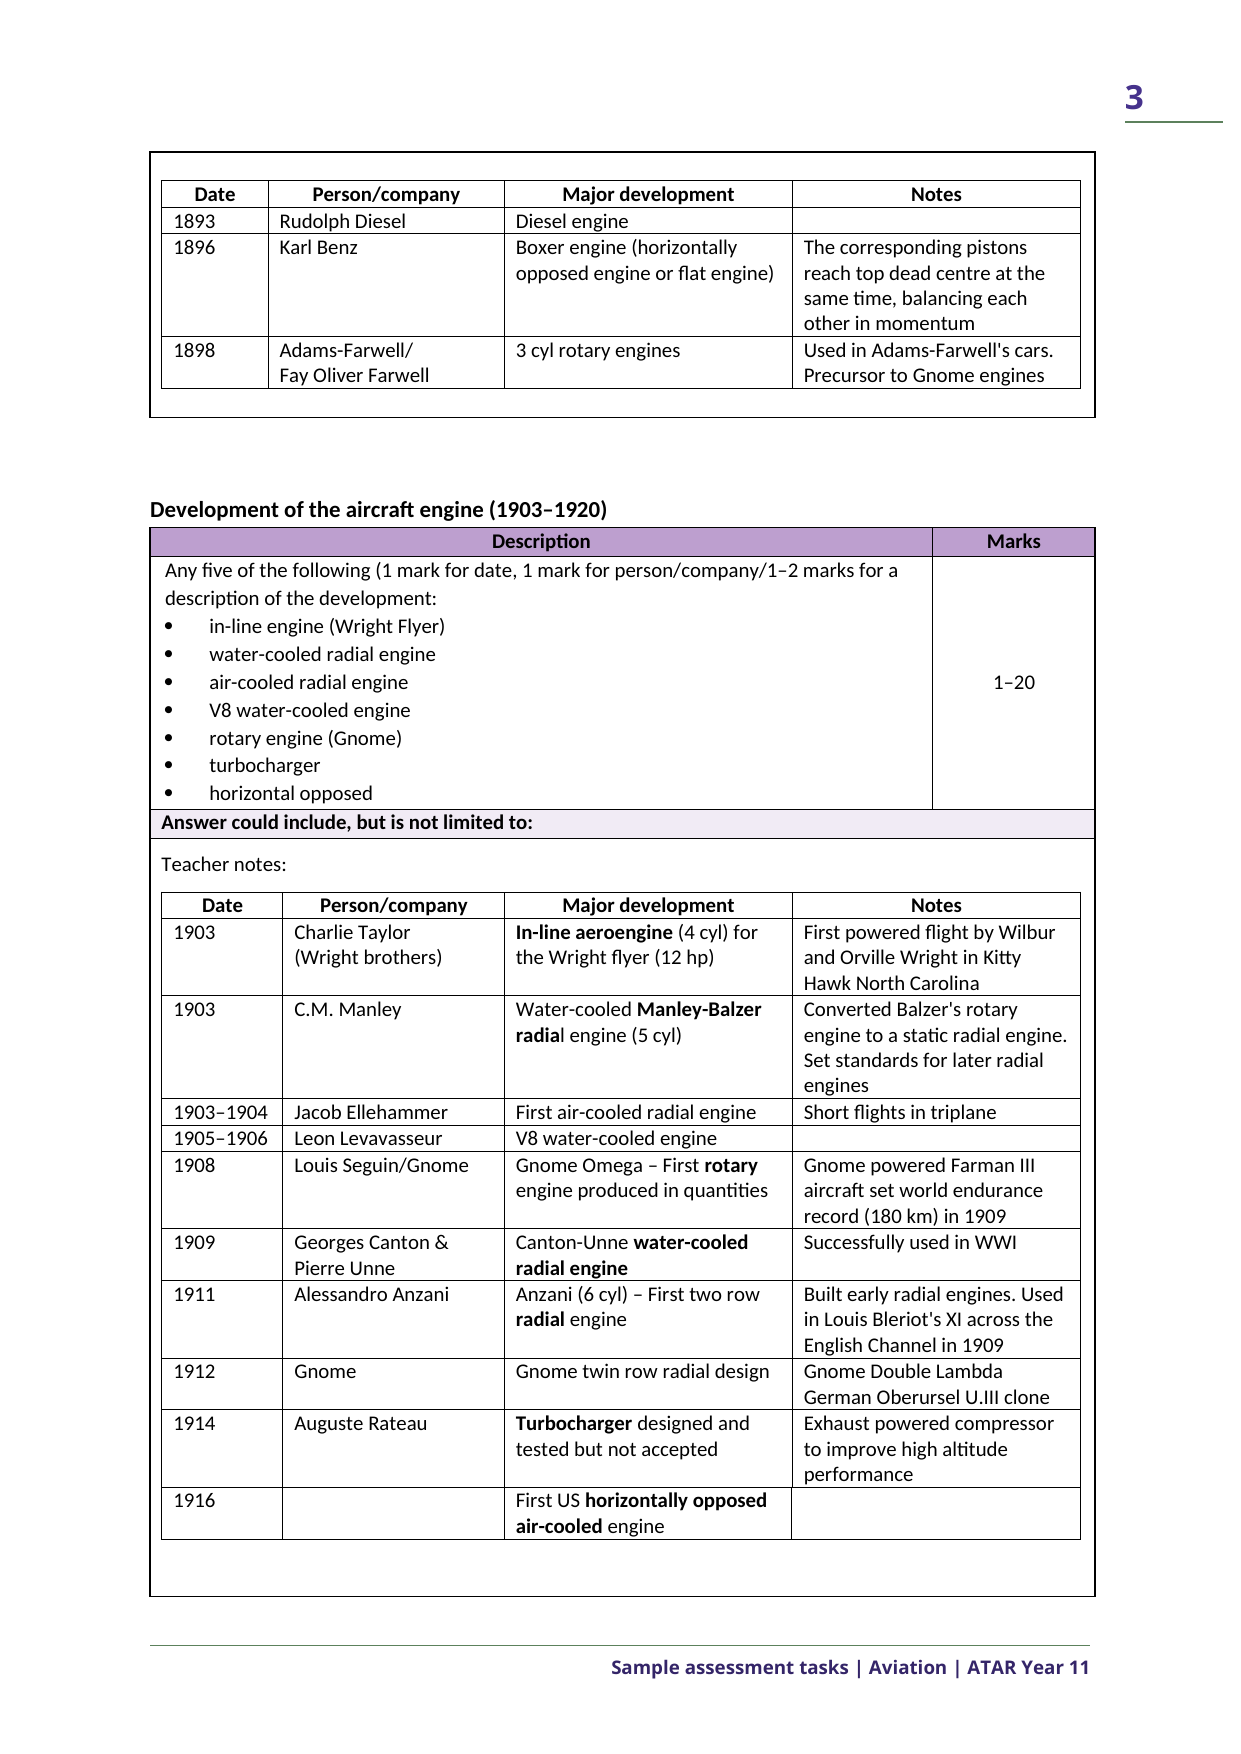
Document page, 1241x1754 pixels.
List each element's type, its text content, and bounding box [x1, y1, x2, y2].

table_cell Any five of the following (1 mark for date, 1 mark for person/company/1–2 marks for a description of the development: in-line engine (Wright Flyer) water-cooled radial engine air-cooled radial engine V8 water-cooled engine rotary engine (Gnome) turbocharger horizontal opposed [151, 557, 932, 808]
table_header Description [151, 528, 932, 556]
table_cell Teacher notes: [151, 839, 1094, 1596]
table_cell Teacher notes: [151, 153, 1094, 417]
list Development of the aircraft engine (1903–1920) [150, 495, 1090, 523]
table_header Marks [933, 528, 1094, 556]
table_cell 1–20 [933, 557, 1094, 808]
table_cell Answer could include, but is not limited to: [151, 810, 1094, 838]
